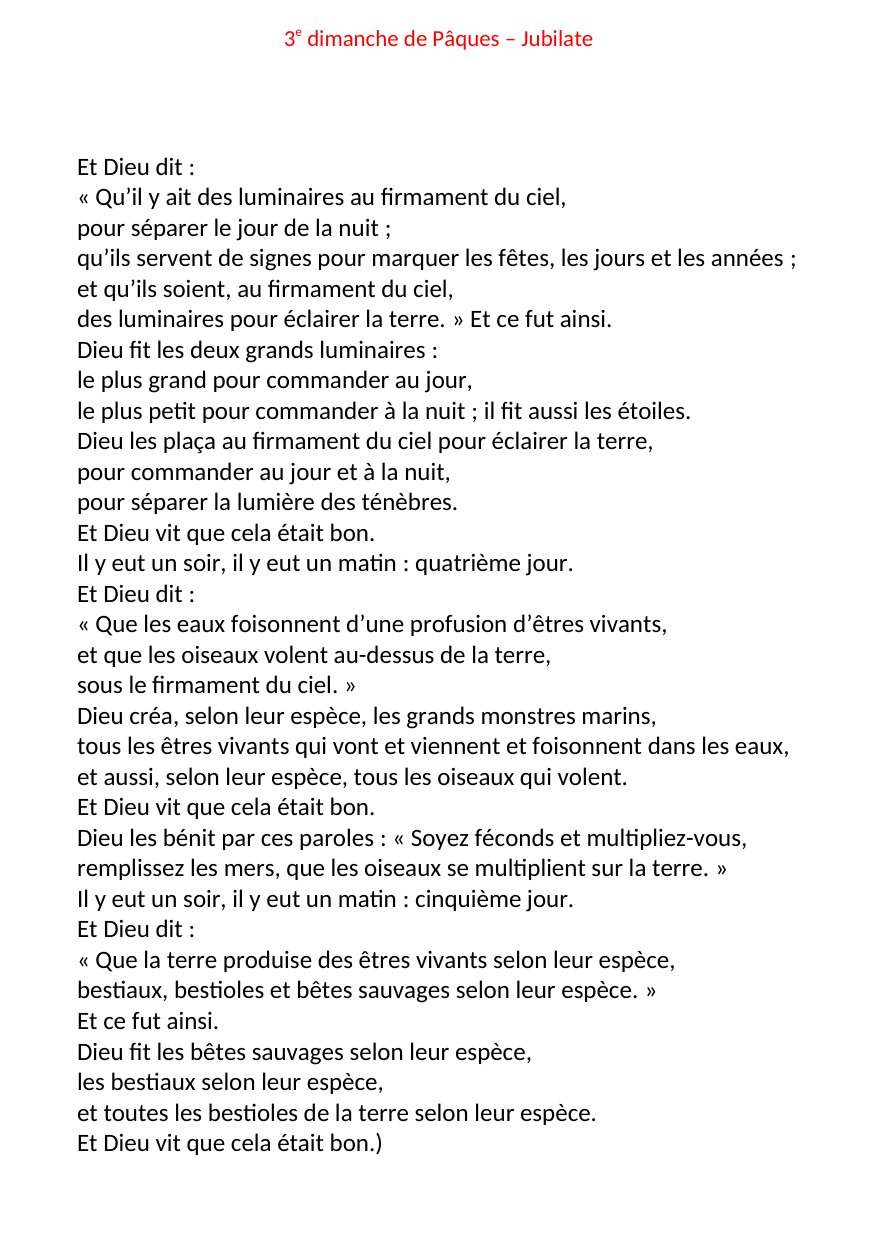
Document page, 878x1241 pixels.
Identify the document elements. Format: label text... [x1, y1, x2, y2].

text Il y eut un soir, il y eut un matin : quatrième jour. [77, 547, 800, 578]
text les bestiaux selon leur espèce, [77, 1066, 800, 1097]
text Et Dieu dit : [77, 578, 800, 608]
text pour commander au jour et à la nuit, [77, 456, 800, 486]
text Dieu les plaça au firmament du ciel pour éclairer la terre, [77, 425, 800, 456]
text Il y eut un soir, il y eut un matin : cinquième jour. [77, 883, 800, 914]
text et qu’ils soient, au firmament du ciel, [77, 273, 800, 303]
text Et ce fut ainsi. [77, 1005, 800, 1036]
text tous les êtres vivants qui vont et viennent et foisonnent dans les eaux, [77, 731, 800, 761]
text et que les oiseaux volent au-dessus de la terre, [77, 639, 800, 669]
text Dieu les bénit par ces paroles : « Soyez féconds et multipliez-vous, [77, 822, 800, 853]
text pour séparer le jour de la nuit ; [77, 212, 800, 242]
text des luminaires pour éclairer la terre. » Et ce fut ainsi. [77, 303, 800, 334]
text le plus grand pour commander au jour, [77, 364, 800, 395]
text Et Dieu dit : [77, 151, 800, 181]
text Dieu fit les deux grands luminaires : [77, 334, 800, 364]
text le plus petit pour commander à la nuit ; il fit aussi les étoiles. [77, 395, 800, 425]
text sous le firmament du ciel. » [77, 669, 800, 700]
text « Que la terre produise des êtres vivants selon leur espèce, [77, 944, 800, 975]
text Dieu fit les bêtes sauvages selon leur espèce, [77, 1036, 800, 1066]
text Et Dieu dit : [77, 914, 800, 944]
text remplissez les mers, que les oiseaux se multiplient sur la terre. » [77, 853, 800, 883]
text « Qu’il y ait des luminaires au firmament du ciel, [77, 181, 800, 212]
text et toutes les bestioles de la terre selon leur espèce. [77, 1097, 800, 1127]
text Et Dieu vit que cela était bon. [77, 517, 800, 547]
text bestiaux, bestioles et bêtes sauvages selon leur espèce. » [77, 975, 800, 1005]
text qu’ils servent de signes pour marquer les fêtes, les jours et les années ; [77, 242, 800, 273]
text Et Dieu vit que cela était bon. [77, 792, 800, 822]
text pour séparer la lumière des ténèbres. [77, 486, 800, 517]
text et aussi, selon leur espèce, tous les oiseaux qui volent. [77, 761, 800, 792]
text Dieu créa, selon leur espèce, les grands monstres marins, [77, 700, 800, 731]
text « Que les eaux foisonnent d’une profusion d’êtres vivants, [77, 608, 800, 639]
text Et Dieu vit que cela était bon.) [77, 1127, 800, 1158]
